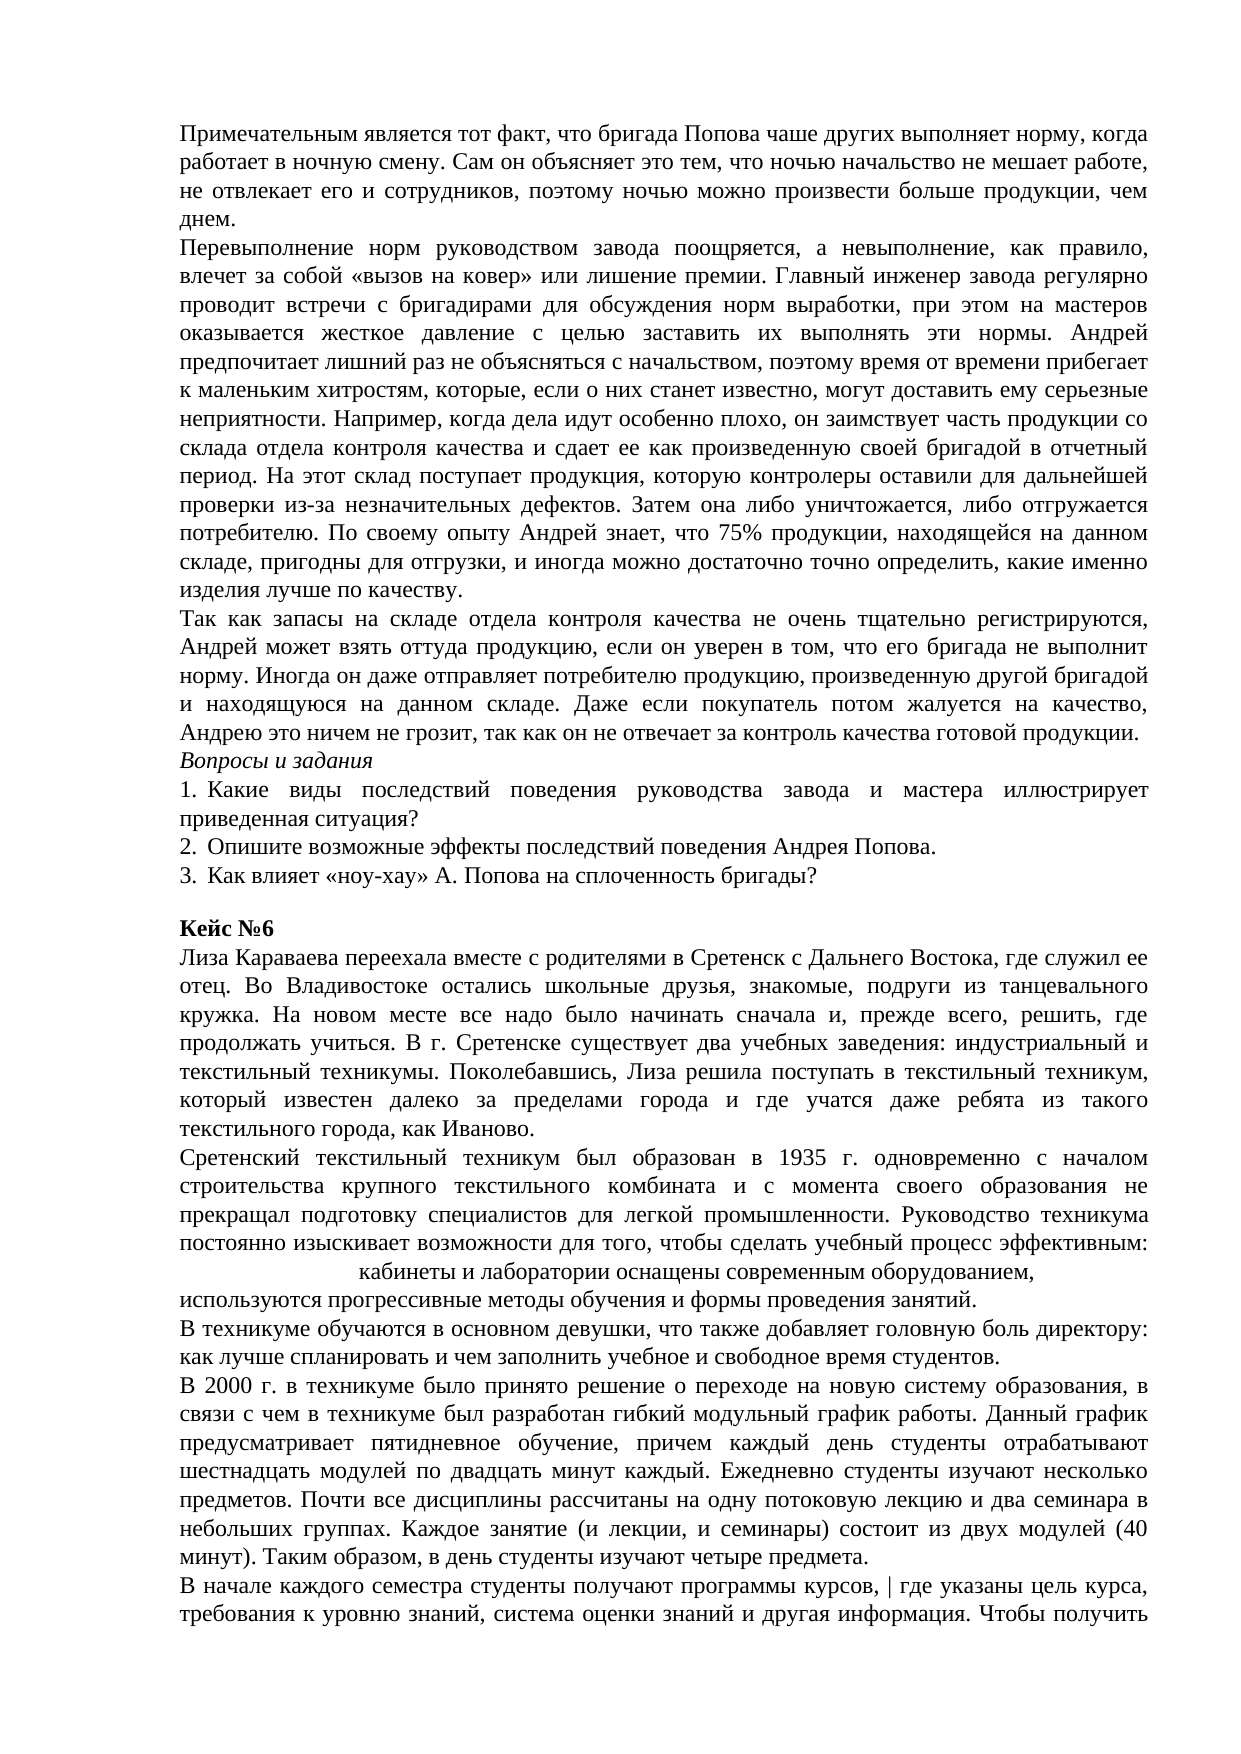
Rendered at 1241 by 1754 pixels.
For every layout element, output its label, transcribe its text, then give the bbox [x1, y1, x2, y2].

text Вопросы и задания [179, 746, 1152, 774]
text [179, 1570, 1149, 1627]
text используются прогрессивные методы обучения и формы проведения занятий. [179, 1285, 1152, 1313]
text Перевыполнение норм руководством завода поощряется, а невыполнение, как правило, влечет за собой «вызов на ковер» или лишение премии. Главный инженер завода регулярно проводит встречи с бригадирами для обсуждения норм выработки, при этом на мастеров оказывается жесткое давление с целью заставить их выполнять эти нормы. Андрей предпочитает лишний раз не объясняться с начальством, поэтому время от времени прибегает к маленьким хитростям, которые, если о них станет известно, могут доставить ему серьезные неприятности. Например, когда дела идут особенно плохо, он заимствует часть продукции со склада отдела контроля качества и сдает ее как произведенную своей бригадой в отчетный период. На этот склад поступает продукция, которую контролеры оставили для дальнейшей проверки из-за незначительных дефектов. Затем она либо уничтожается, либо отгружается потребителю. По своему опыту Андрей знает, что 75% продукции, находящейся на данном складе, пригодны для отгрузки, и иногда можно достаточно точно определить, какие именно изделия лучше по качеству. [179, 232, 1149, 603]
list Как влияет «ноу-хау» А. Попова на сплоченность бригады? [179, 860, 1152, 889]
text В 2000 г. в техникуме было принято решение о переходе на новую систему образования, в связи с чем в техникуме был разработан гибкий модульный график работы. Данный график предусматривает пятидневное обучение, причем каждый день студенты отрабатывают шестнадцать модулей по двадцать минут каждый. Ежедневно студенты изучают несколько предметов. Почти все дисциплины рассчитаны на одну потоковую лекцию и два семинара в небольших группах. Каждое занятие (и лекции, и семинары) состоит из двух модулей (40 минут). Таким образом, в день студенты изучают четыре предмета. [179, 1370, 1149, 1570]
text Лиза Караваева переехала вместе с родителями в Сретенск с Дальнего Востока, где служил ее отец. Во Владивостоке остались школьные друзья, знакомые, подруги из танцевального кружка. На новом месте все надо было начинать сначала и, прежде всего, решить, где продолжать учиться. В г. Сретенске существует два учебных заведения: индустриальный и текстильный техникумы. Поколебавшись, Лиза решила поступать в текстильный техникум, который известен далеко за пределами города и где учатся даже ребята из такого текстильного города, как Иваново. [179, 942, 1149, 1142]
text Кейс №6 [179, 914, 1152, 942]
text Так как запасы на складе отдела контроля качества не очень тщательно регистрируются, Андрей может взять оттуда продукцию, если он уверен в том, что его бригада не выполнит норму. Иногда он даже отправляет потребителю продукцию, произведенную другой бригадой и находящуюся на данном складе. Даже если покупатель потом жалуется на качество, Андрею это ничем не грозит, так как он не отвечает за контроль качества готовой продукции. [179, 603, 1149, 746]
list Какие виды последствий поведения руководства завода и мастера иллюстрирует приведенная ситуация? [179, 774, 1149, 832]
text В техникуме обучаются в основном девушки, что также добавляет головную боль директору: как лучше спланировать и чем заполнить учебное и свободное время студентов. [179, 1313, 1149, 1370]
text Сретенский текстильный техникум был образован в 1935 г. одновременно с началом строительства крупного текстильного комбината и с момента своего образования не прекращал подготовку специалистов для легкой промышленности. Руководство техникума постоянно изыскивает возможности для того, чтобы сделать учебный процесс эффективным: кабинеты и лаборатории оснащены современным оборудованием, [179, 1142, 1149, 1285]
text Примечательным является тот факт, что бригада Попова чаше других выполняет норму, когда работает в ночную смену. Сам он объясняет это тем, что ночью начальство не мешает работе, не отвлекает его и сотрудников, поэтому ночью можно произвести больше продукции, чем днем. [179, 118, 1149, 232]
list Опишите возможные эффекты последствий поведения Андрея Попова. [179, 832, 1152, 860]
